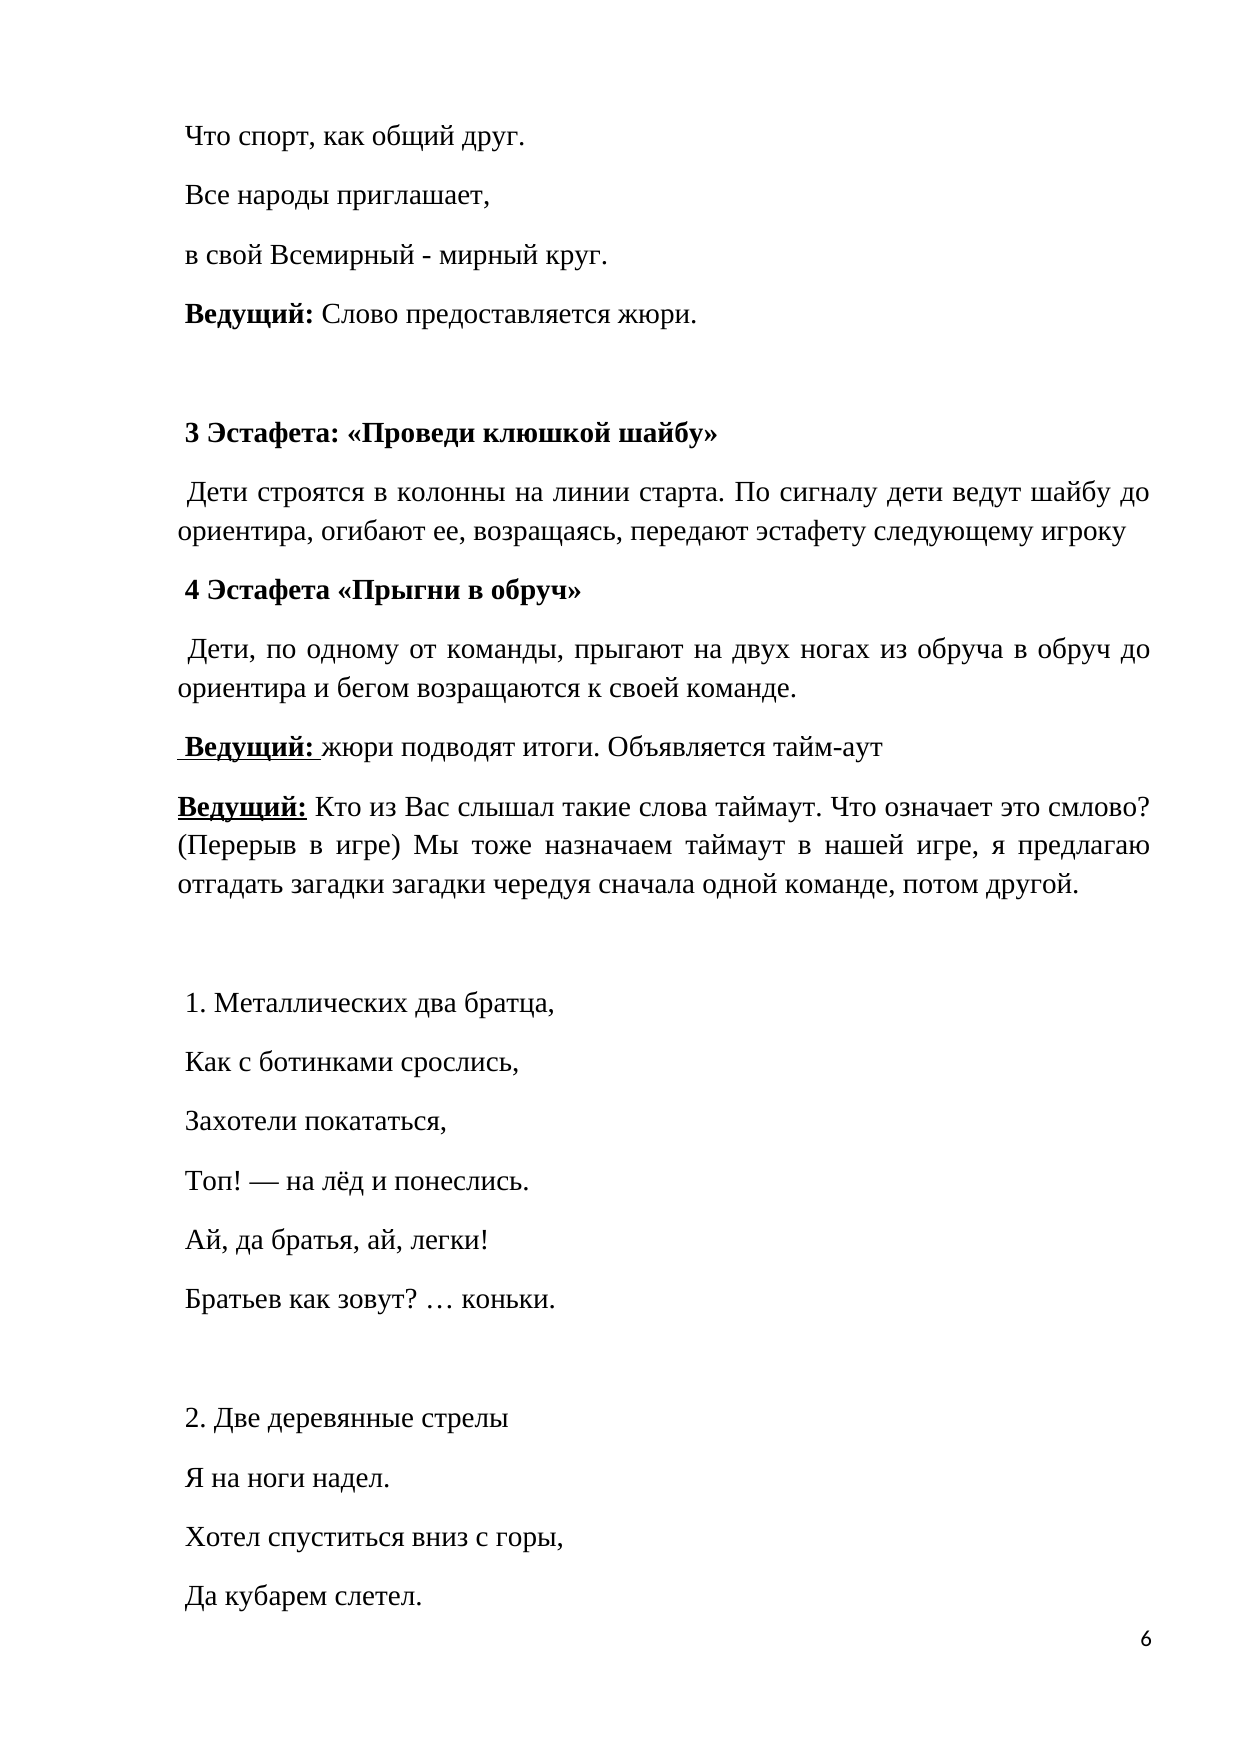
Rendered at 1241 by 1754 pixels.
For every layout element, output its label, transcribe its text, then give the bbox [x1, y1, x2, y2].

text Все народы приглашает, [177, 177, 1152, 211]
text Топ! — на лёд и понеслись. [177, 1163, 1152, 1196]
text Да кубарем слетел. [177, 1578, 1152, 1612]
text в свой Всемирный - мирный круг. [177, 237, 1152, 270]
text Братьев как зовут? … коньки. [177, 1282, 1152, 1315]
text Ведущий: жюри подводят итоги. Объявляется тайм-аут [177, 729, 1152, 763]
text Хотел спуститься вниз с горы, [177, 1519, 1152, 1553]
text 4 Эстафета «Прыгни в обруч» [177, 572, 1152, 606]
text Как с ботинками срослись, [177, 1044, 1152, 1078]
text Я на ноги надел. [177, 1460, 1152, 1493]
text Ведущий: Слово предоставляется жюри. [177, 296, 1152, 330]
text Что спорт, как общий друг. [177, 118, 1152, 152]
text 1. Металлических два братца, [177, 985, 1152, 1018]
text Ай, да братья, ай, легки! [177, 1222, 1152, 1256]
text 3 Эстафета: «Проведи клюшкой шайбу» [177, 415, 1152, 448]
text Дети, по одному от команды, прыгают на двух ногах из обруча в обруч до ориентира и бегом возращаются к своей команде. [177, 632, 1152, 704]
text 2. Две деревянные стрелы [177, 1400, 1152, 1434]
text Ведущий: Кто из Вас слышал такие слова таймаут. Что означает это смлово? (Перерыв в игре) Мы тоже назначаем таймаут в нашей игре, я предлагаю отгадать загадки загадки чередуя сначала одной команде, потом другой. [177, 789, 1152, 899]
text Захотели покататься, [177, 1103, 1152, 1137]
text Дети строятся в колонны на линии старта. По сигналу дети ведут шайбу до ориентира, огибают ее, возращаясь, передают эстафету следующему игроку [177, 474, 1152, 546]
